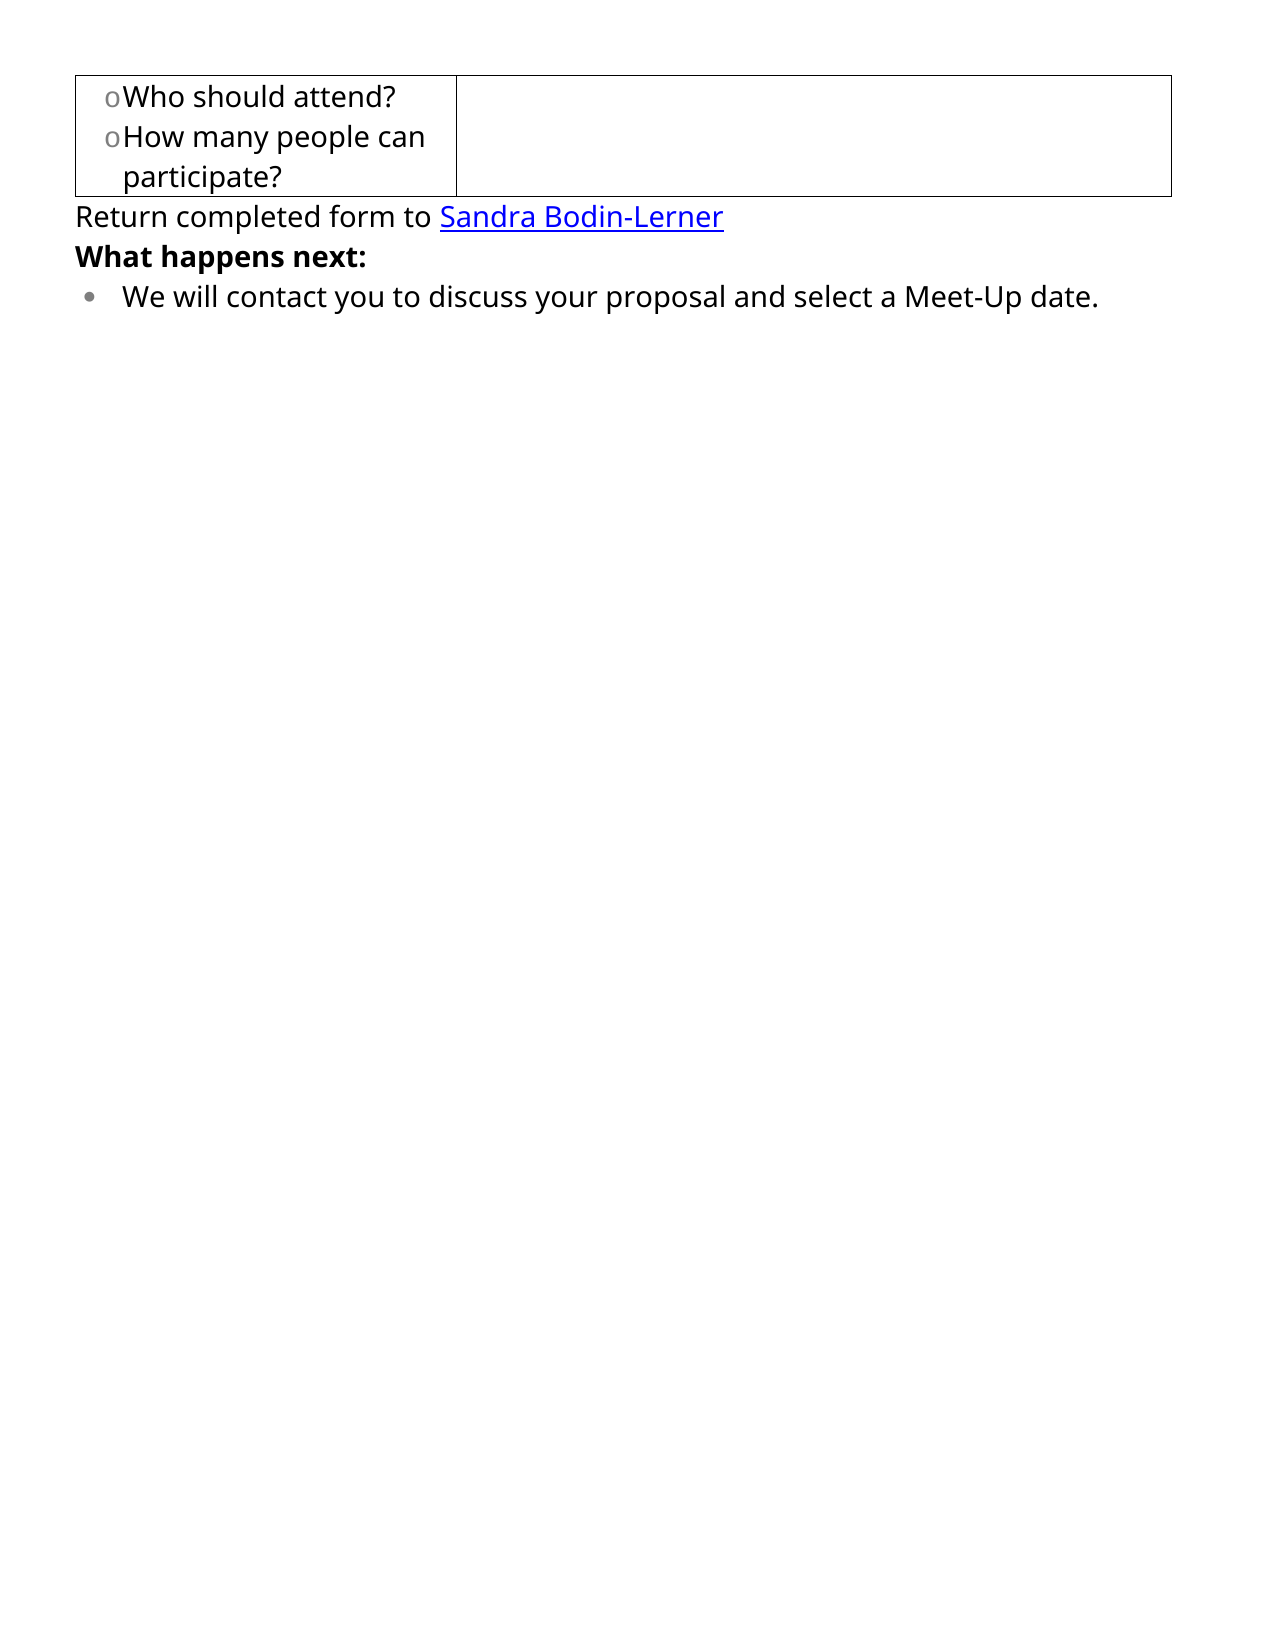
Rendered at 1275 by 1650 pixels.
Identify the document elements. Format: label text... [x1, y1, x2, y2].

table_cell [76, 76, 456, 196]
table_cell [457, 76, 1171, 196]
text Return completed form to Sandra Bodin-Lerner [75, 197, 1200, 236]
list We will contact you to discuss your proposal and select a Meet-Up date. [84, 276, 1200, 316]
text What happens next: [75, 236, 1200, 276]
